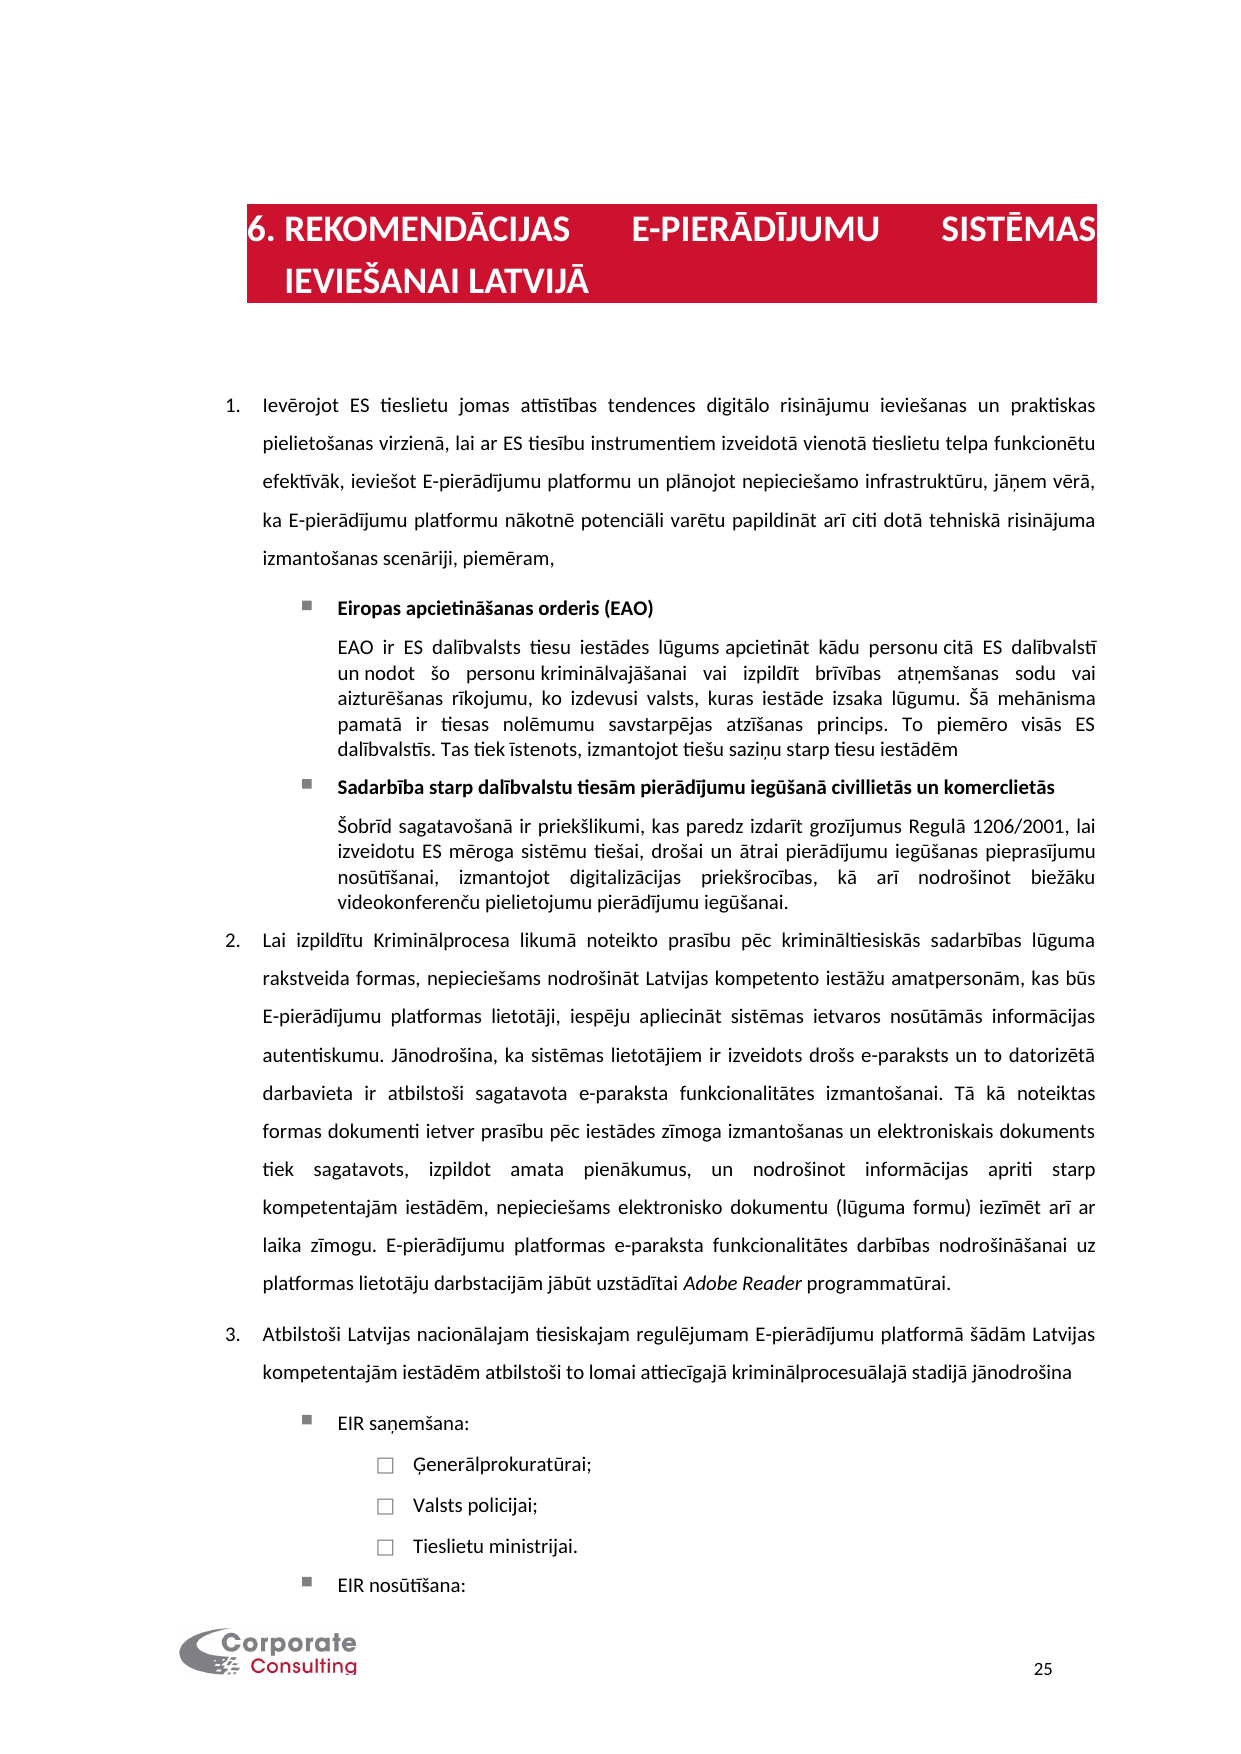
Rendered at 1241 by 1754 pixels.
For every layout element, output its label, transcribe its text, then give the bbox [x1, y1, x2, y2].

text EIR saņemšana: [300, 1410, 1097, 1436]
list Tieslietu ministrijai. [375, 1531, 1097, 1559]
text Sadarbība starp dalībvalstu tiesām pierādījumu iegūšanā civillietās un komerclietās [300, 774, 1097, 801]
list Ģenerālprokuratūrai; [375, 1449, 1097, 1477]
list Šobrīd sagatavošanā ir priekšlikumi, kas paredz izdarīt grozījumus Regulā 1206/2001, lai izveidotu ES mēroga sistēmu tiešai, drošai un ātrai pierādījumu iegūšanas pieprasījumu nosūtīšanai, izmantojot digitalizācijas priekšrocības, kā arī nodrošinot biežāku videokonferenču pielietojumu pierādījumu iegūšanai. [337, 813, 1097, 915]
list Valsts policijai; [375, 1490, 1097, 1518]
picture [176, 1624, 358, 1675]
subtitle Rekomendācijas E-pierādījumu sistēmas ieviešanai latvijā [247, 204, 1097, 303]
list Lai izpildītu Kriminālprocesa likumā noteikto prasību pēc krimināltiesiskās sadarbības lūguma rakstveida formas, nepieciešams nodrošināt Latvijas kompetento iestāžu amatpersonām, kas būs E-pierādījumu platformas lietotāji, iespēju apliecināt sistēmas ietvaros nosūtāmās informācijas autentiskumu. Jānodrošina, ka sistēmas lietotājiem ir izveidots drošs e-paraksts un to datorizētā darbavieta ir atbilstoši sagatavota e-paraksta funkcionalitātes izmantošanai. Tā kā noteiktas formas dokumenti ietver prasību pēc iestādes zīmoga izmantošanas un elektroniskais dokuments tiek sagatavots, izpildot amata pienākumus, un nodrošinot informācijas apriti starp kompetentajām iestādēm, nepieciešams elektronisko dokumentu (lūguma formu) iezīmēt arī ar laika zīmogu. E-pierādījumu platformas e-paraksta funkcionalitātes darbības nodrošināšanai uz platformas lietotāju darbstacijām jābūt uzstādītai Adobe Reader programmatūrai. [225, 927, 1097, 1296]
list EAO ir ES dalībvalsts tiesu iestādes lūgums apcietināt kādu personu citā ES dalībvalstī un nodot šo personu kriminālvajāšanai vai izpildīt brīvības atņemšanas sodu vai aizturēšanas rīkojumu, ko izdevusi valsts, kuras iestāde izsaka lūgumu. Šā mehānisma pamatā ir tiesas nolēmumu savstarpējas atzīšanas princips. To piemēro visās ES dalībvalstīs. Tas tiek īstenots, izmantojot tiešu saziņu starp tiesu iestādēm [337, 634, 1097, 762]
text EIR nosūtīšana: [300, 1572, 1097, 1598]
list Atbilstoši Latvijas nacionālajam tiesiskajam regulējumam E-pierādījumu platformā šādām Latvijas kompetentajām iestādēm atbilstoši to lomai attiecīgajā kriminālprocesuālajā stadijā jānodrošina [225, 1321, 1097, 1385]
list Ievērojot ES tieslietu jomas attīstības tendences digitālo risinājumu ieviešanas un praktiskas pielietošanas virzienā, lai ar ES tiesību instrumentiem izveidotā vienotā tieslietu telpa funkcionētu efektīvāk, ieviešot E-pierādījumu platformu un plānojot nepieciešamo infrastruktūru, jāņem vērā, ka E-pierādījumu platformu nākotnē potenciāli varētu papildināt arī citi dotā tehniskā risinājuma izmantošanas scenāriji, piemēram, [225, 392, 1097, 570]
text Eiropas apcietināšanas orderis (EAO) [300, 596, 1097, 622]
